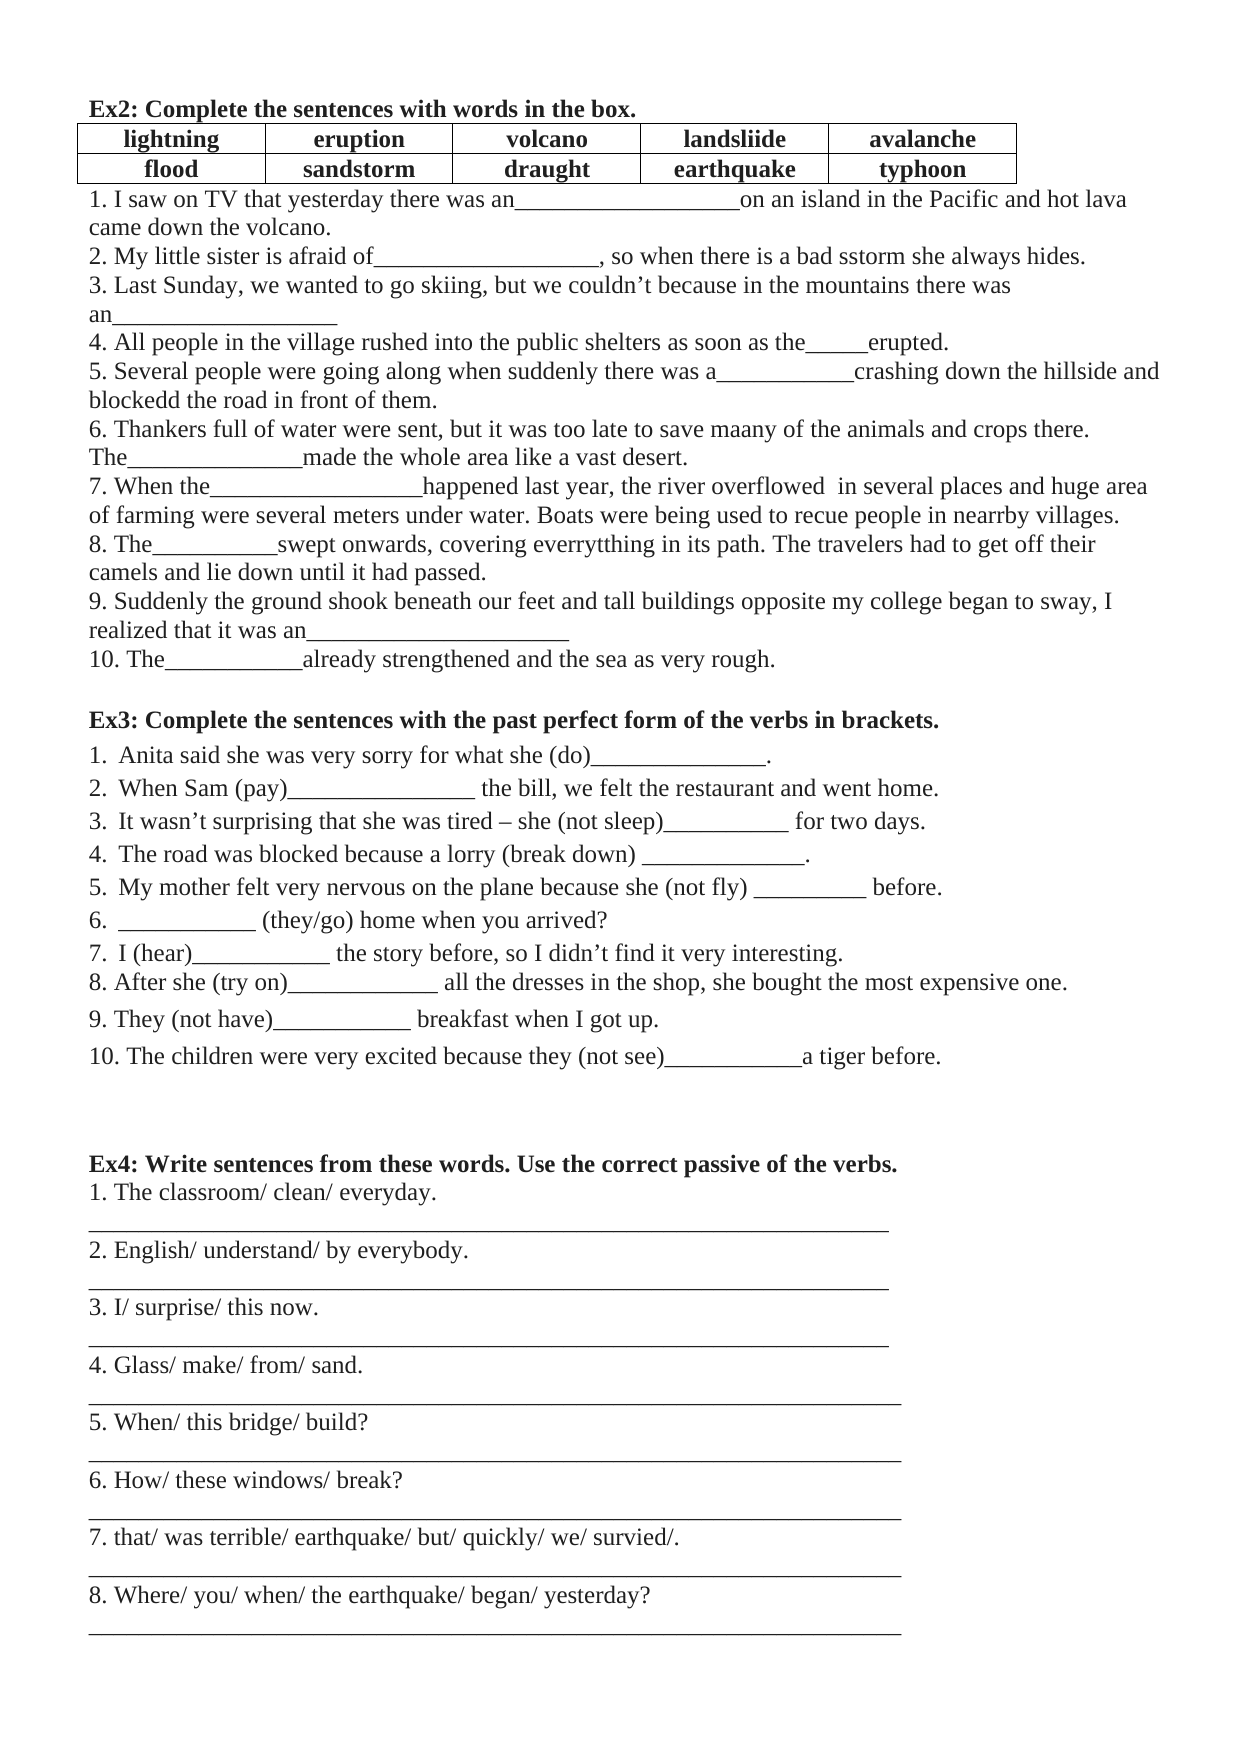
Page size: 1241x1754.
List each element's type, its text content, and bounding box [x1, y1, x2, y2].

text 4. All people in the village rushed into the public shelters as soon as the_____erupted. [88, 327, 1167, 356]
text ________________________________________________________________ [88, 1264, 1167, 1292]
list The road was blocked because a lorry (break down) _____________. [88, 839, 1167, 868]
text _________________________________________________________________ [88, 1551, 1167, 1580]
text _________________________________________________________________ [88, 1436, 1167, 1465]
table_header eruption [266, 124, 452, 153]
text 2. My little sister is afraid of__________________, so when there is a bad sstorm she always hides. [88, 241, 1167, 270]
text 5. When/ this bridge/ build? [88, 1407, 1167, 1436]
text 8. The__________swept onwards, covering everrytthing in its path. The travelers had to get off their camels and lie down until it had passed. [88, 529, 1167, 586]
table_header avalanche [829, 124, 1016, 153]
list It wasn’t surprising that she was tired – she (not sleep)__________ for two days. [88, 806, 1167, 835]
table_cell draught [453, 154, 640, 183]
list When Sam (pay)_______________ the bill, we felt the restaurant and went home. [88, 773, 1167, 802]
table_header volcano [453, 124, 640, 153]
text Ex2: Complete the sentences with words in the box. [88, 94, 1167, 123]
list Anita said she was very sorry for what she (do)______________. [88, 740, 1167, 769]
text ________________________________________________________________ [88, 1206, 1167, 1235]
text ________________________________________________________________ [88, 1321, 1167, 1350]
table_header lightning [78, 124, 265, 153]
text 6. How/ these windows/ break? [88, 1465, 1167, 1494]
list 8. After she (try on)____________ all the dresses in the shop, she bought the most expensive one. [88, 967, 1167, 996]
table_cell flood [78, 154, 265, 183]
text 9. Suddenly the ground shook beneath our feet and tall buildings opposite my college began to sway, I realized that it was an_____________________ [88, 586, 1167, 644]
list My mother felt very nervous on the plane because she (not fly) _________ before. [88, 872, 1167, 901]
text _________________________________________________________________ [88, 1379, 1167, 1407]
list ___________ (they/go) home when you arrived? [88, 905, 1167, 934]
text 7. that/ was terrible/ earthquake/ but/ quickly/ we/ survied/. [88, 1522, 1167, 1551]
text 2. English/ understand/ by everybody. [88, 1235, 1167, 1264]
table_cell sandstorm [266, 154, 452, 183]
text _________________________________________________________________ [88, 1494, 1167, 1522]
text 3. Last Sunday, we wanted to go skiing, but we couldn’t because in the mountains there was an__________________ [88, 270, 1167, 327]
text 7. When the_________________happened last year, the river overflowed in several places and huge area of farming were several meters under water. Boats were being used to recue people in nearrby villages. [88, 471, 1167, 529]
text 1. I saw on TV that yesterday there was an__________________on an island in the Pacific and hot lava came down the volcano. [88, 184, 1167, 241]
text _________________________________________________________________ [88, 1609, 1167, 1637]
table_cell typhoon [829, 154, 1016, 183]
text 1. The classroom/ clean/ everyday. [88, 1177, 1167, 1206]
text 9. They (not have)___________ breakfast when I got up. [88, 1004, 1167, 1033]
text 3. I/ surprise/ this now. [88, 1292, 1167, 1321]
text 8. Where/ you/ when/ the earthquake/ began/ yesterday? [88, 1580, 1167, 1609]
table_header landsliide [641, 124, 828, 153]
text 10. The___________already strengthened and the sea as very rough. [88, 644, 1167, 672]
text 10. The children were very excited because they (not see)___________a tiger before. [88, 1041, 1167, 1070]
text 4. Glass/ make/ from/ sand. [88, 1350, 1167, 1379]
list I (hear)___________ the story before, so I didn’t find it very interesting. [88, 938, 1167, 967]
text 6. Thankers full of water were sent, but it was too late to save maany of the animals and crops there. The______________made the whole area like a vast desert. [88, 414, 1167, 471]
text 5. Several people were going along when suddenly there was a___________crashing down the hillside and blockedd the road in front of them. [88, 356, 1167, 414]
table_cell earthquake [641, 154, 828, 183]
subtitle Ex3: Complete the sentences with the past perfect form of the verbs in brackets. [88, 705, 1167, 734]
text Ex4: Write sentences from these words. Use the correct passive of the verbs. [88, 1149, 1167, 1177]
